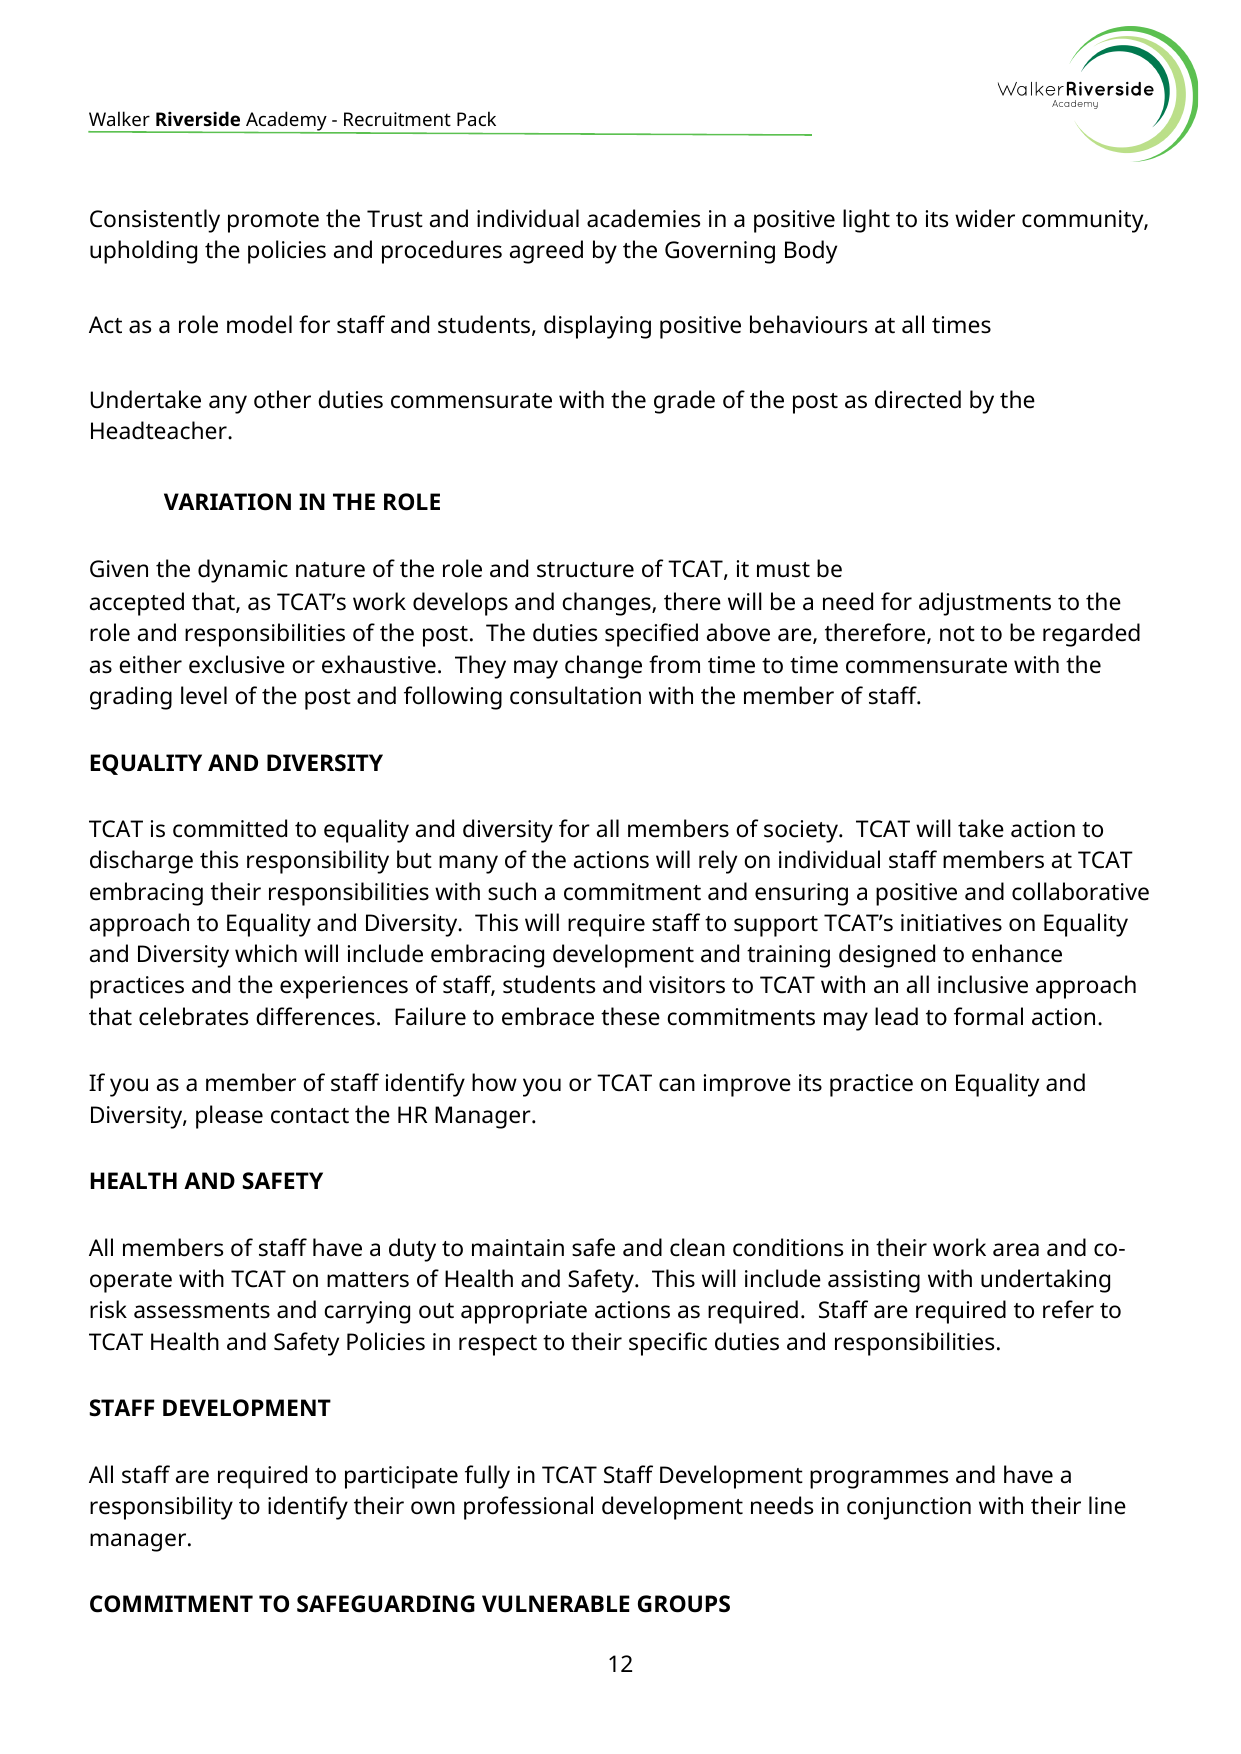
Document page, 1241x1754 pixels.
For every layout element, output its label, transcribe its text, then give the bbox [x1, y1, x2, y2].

text EQUALITY AND DIVERSITY [88, 746, 1152, 778]
text Undertake any other duties commensurate with the grade of the post as directed by the Headteacher. [88, 384, 1152, 446]
text TCAT is committed to equality and diversity for all members of society. TCAT will take action to discharge this responsibility but many of the actions will rely on individual staff members at TCAT embracing their responsibilities with such a commitment and ensuring a positive and collaborative approach to Equality and Diversity. This will require staff to support TCAT’s initiatives on Equality and Diversity which will include embracing development and training designed to enhance practices and the experiences of staff, students and visitors to TCAT with an all inclusive approach that celebrates differences. Failure to embrace these commitments may lead to formal action. [88, 813, 1152, 1032]
text Consistently promote the Trust and individual academies in a positive light to its wider community, upholding the policies and procedures agreed by the Governing Body [88, 203, 1152, 265]
text HEALTH AND SAFETY [88, 1165, 1152, 1196]
text COMMITMENT TO SAFEGUARDING VULNERABLE GROUPS [88, 1588, 1152, 1619]
picture [997, 26, 1199, 162]
text Act as a role model for staff and students, displaying positive behaviours at all times [88, 309, 1152, 340]
text All staff are required to participate fully in TCAT Staff Development programmes and have a responsibility to identify their own professional development needs in conjunction with their line manager. [88, 1459, 1152, 1553]
text Given the dynamic nature of the role and structure of TCAT, it must be [88, 553, 1152, 584]
text All members of staff have a duty to maintain safe and clean conditions in their work area and co-operate with TCAT on matters of Health and Safety. This will include assisting with undertaking risk assessments and carrying out appropriate actions as required. Staff are required to refer to TCAT Health and Safety Policies in respect to their specific duties and responsibilities. [88, 1232, 1152, 1357]
text accepted that, as TCAT’s work develops and changes, there will be a need for adjustments to the role and responsibilities of the post. The duties specified above are, therefore, not to be regarded as either exclusive or exhaustive. They may change from time to time commensurate with the grading level of the post and following consultation with the member of staff. [88, 586, 1152, 711]
text STAFF DEVELOPMENT [88, 1392, 1152, 1423]
text If you as a member of staff identify how you or TCAT can improve its practice on Equality and Diversity, please contact the HR Manager. [88, 1067, 1152, 1130]
text VARIATION IN THE ROLE [163, 486, 1152, 517]
